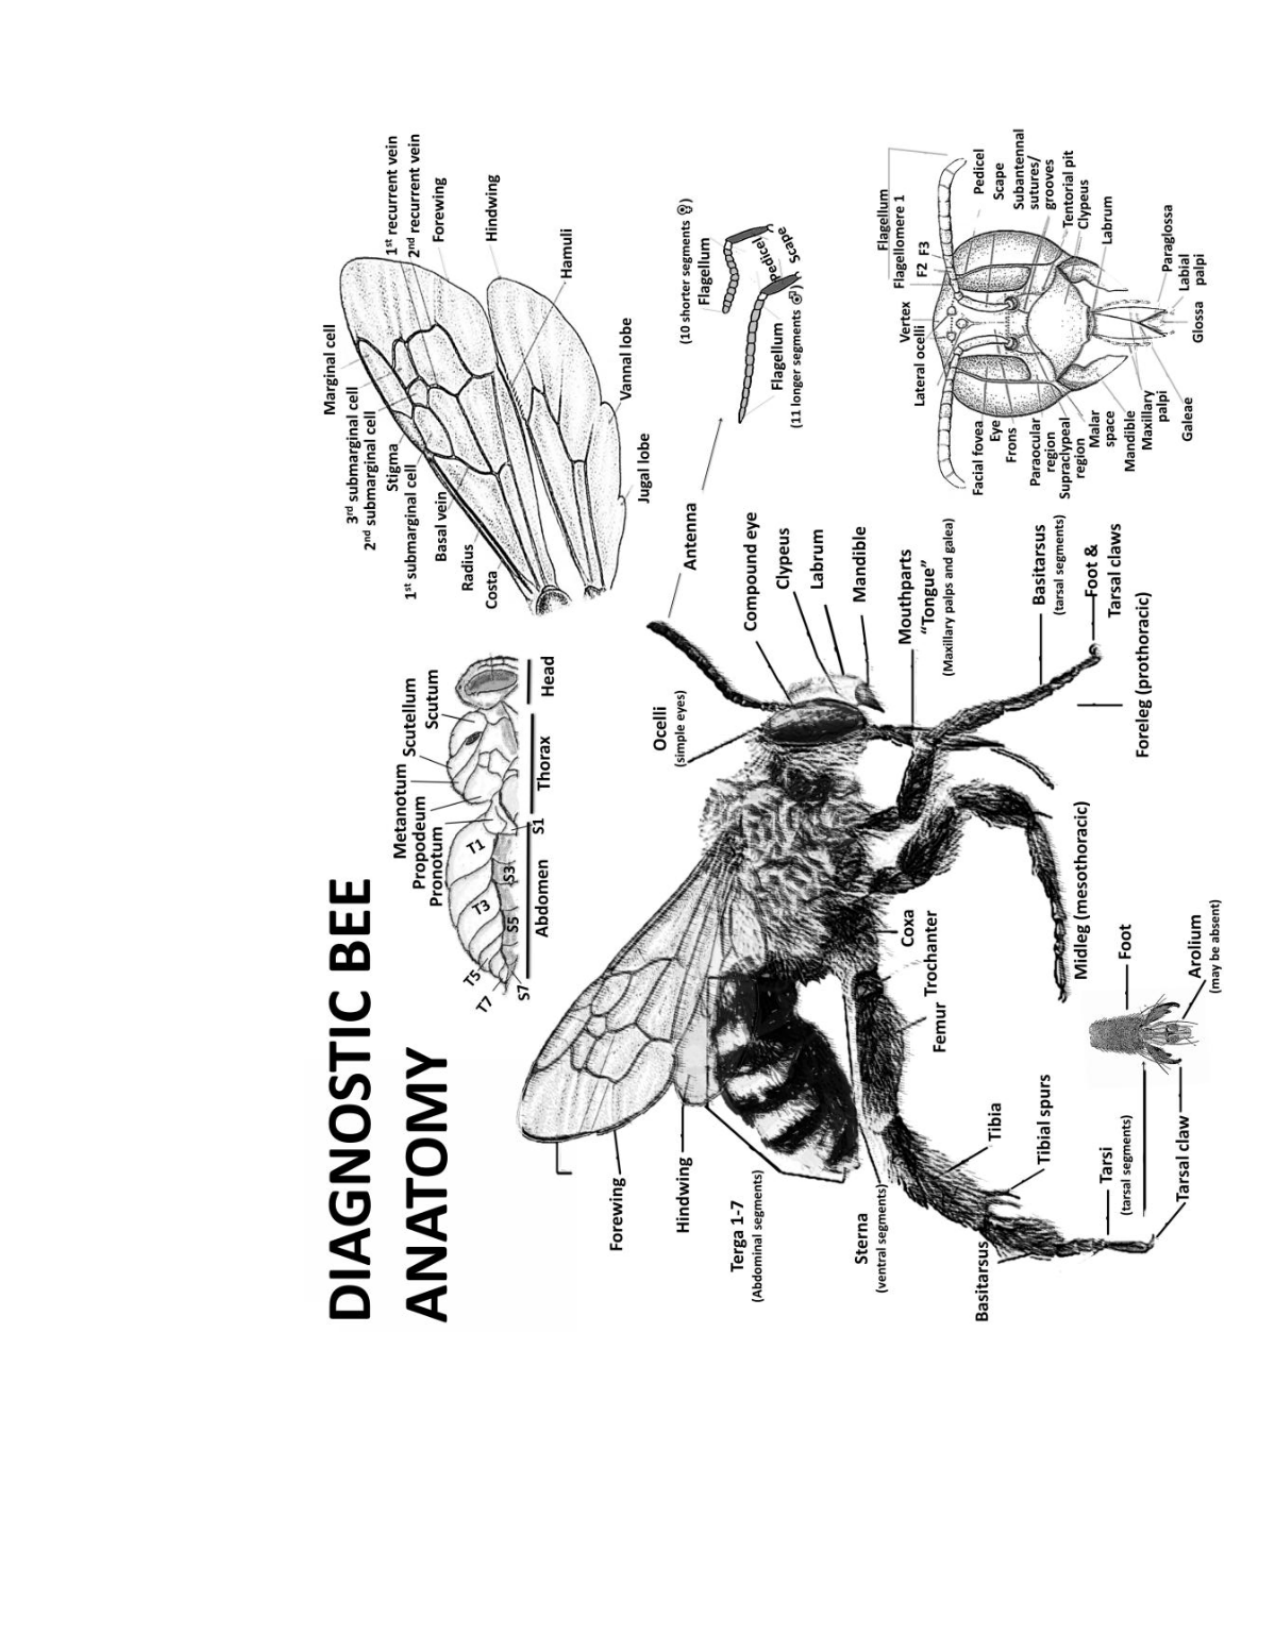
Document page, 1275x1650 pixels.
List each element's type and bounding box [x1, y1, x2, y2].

picture [304, 106, 1224, 1331]
